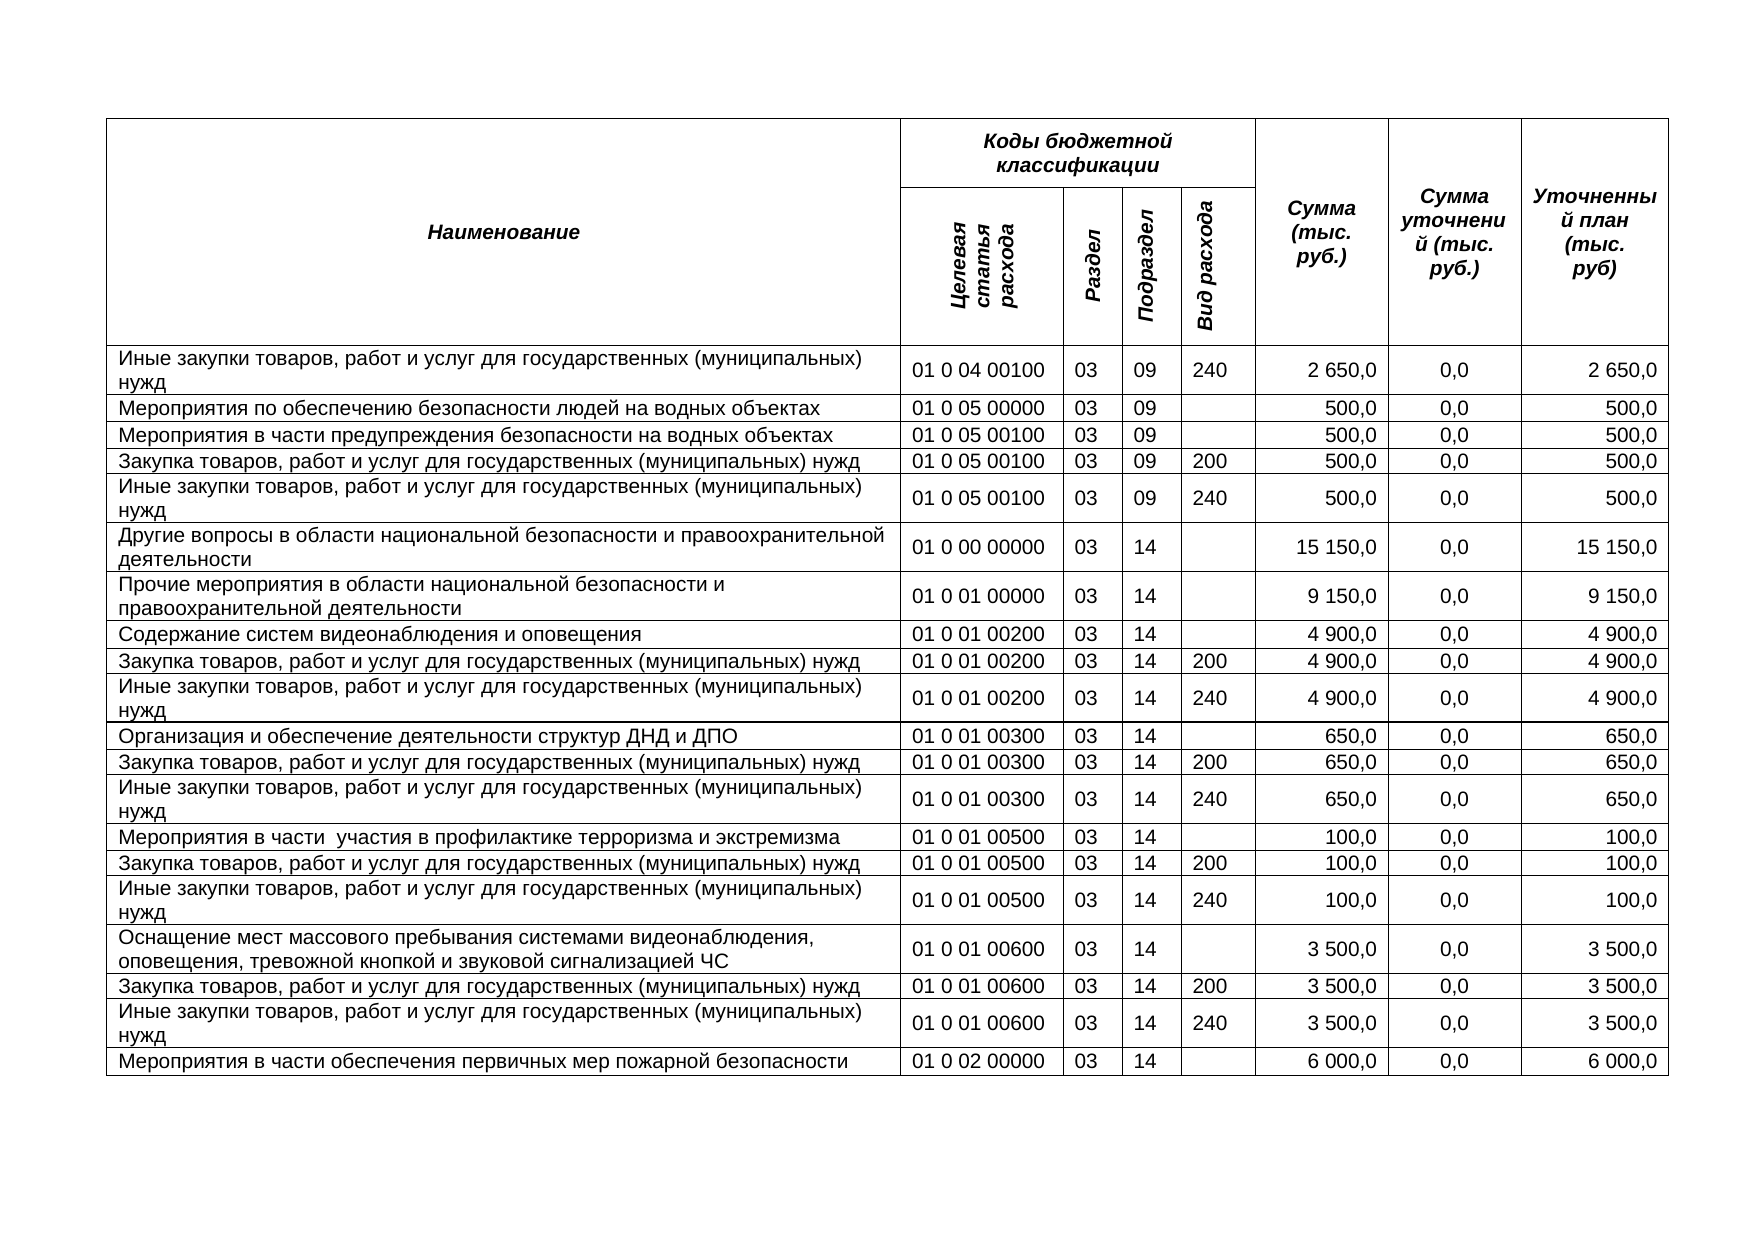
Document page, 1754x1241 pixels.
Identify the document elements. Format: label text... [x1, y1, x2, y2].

table_cell 3 500,0 [1522, 925, 1668, 973]
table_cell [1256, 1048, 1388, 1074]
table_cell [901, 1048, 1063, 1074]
table_cell Целевая статья расхода [901, 188, 1063, 344]
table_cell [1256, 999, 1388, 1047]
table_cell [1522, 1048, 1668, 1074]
table_cell [1182, 523, 1255, 571]
table_cell Закупка товаров, работ и услуг для государственных (муниципальных) нужд [107, 750, 900, 774]
table_cell 14 [1123, 925, 1181, 973]
table_cell Иные закупки товаров, работ и услуг для государственных (муниципальных) нужд [107, 876, 900, 924]
table_cell Подраздел [1123, 188, 1181, 344]
table_cell 14 [1123, 674, 1181, 721]
table_cell Оснащение мест массового пребывания системами видеонаблюдения, оповещения, тревожной кнопкой и звуковой сигнализацией ЧС [107, 925, 900, 973]
table_cell 03 [1064, 851, 1122, 875]
table_cell 200 [1182, 649, 1255, 672]
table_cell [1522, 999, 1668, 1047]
table_cell [1182, 422, 1255, 448]
table_cell 0,0 [1389, 750, 1521, 774]
table_cell 14 [1123, 999, 1181, 1047]
table_cell [1182, 621, 1255, 647]
table_cell 3 500,0 [1256, 974, 1388, 998]
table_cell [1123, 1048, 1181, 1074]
table_cell 01 0 01 00500 [901, 851, 1063, 875]
table_cell 15 150,0 [1256, 523, 1388, 571]
table_header Сумма уточнений (тыс. руб.) [1389, 119, 1521, 344]
table_cell 09 [1123, 395, 1181, 421]
table_cell 03 [1064, 925, 1122, 973]
table_cell 03 [1064, 674, 1122, 721]
table_cell [1182, 572, 1255, 620]
table_cell 01 0 01 00300 [901, 750, 1063, 774]
table_cell 200 [1182, 449, 1255, 473]
table_cell 4 900,0 [1256, 649, 1388, 672]
table_cell 14 [1123, 750, 1181, 774]
table_cell 14 [1123, 621, 1181, 647]
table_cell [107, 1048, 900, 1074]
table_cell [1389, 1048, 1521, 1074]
table_cell 240 [1182, 346, 1255, 393]
table_cell 01 0 01 00300 [901, 723, 1063, 749]
table_cell 01 0 01 00500 [901, 824, 1063, 850]
table_cell Вид расхода [1182, 188, 1255, 344]
table_cell 4 900,0 [1522, 621, 1668, 647]
table_cell 0,0 [1389, 395, 1521, 421]
table_cell Иные закупки товаров, работ и услуг для государственных (муниципальных) нужд [107, 346, 900, 393]
table_cell 0,0 [1389, 572, 1521, 620]
table_cell 14 [1123, 876, 1181, 924]
table_cell 01 0 05 00100 [901, 422, 1063, 448]
table_cell Закупка товаров, работ и услуг для государственных (муниципальных) нужд [107, 449, 900, 473]
table_cell 4 900,0 [1256, 674, 1388, 721]
table_cell 500,0 [1256, 395, 1388, 421]
table_cell 0,0 [1389, 851, 1521, 875]
table_cell 0,0 [1389, 674, 1521, 721]
table_cell 100,0 [1256, 824, 1388, 850]
table_cell 14 [1123, 775, 1181, 823]
table_header Наименование [107, 119, 900, 344]
table_cell 01 0 04 00100 [901, 346, 1063, 393]
table_header Коды бюджетной классификации [901, 119, 1255, 187]
table_cell 500,0 [1522, 474, 1668, 522]
table_cell 0,0 [1389, 649, 1521, 672]
table_cell 15 150,0 [1522, 523, 1668, 571]
table_cell 0,0 [1389, 876, 1521, 924]
table_cell 240 [1182, 775, 1255, 823]
table_cell 03 [1064, 649, 1122, 672]
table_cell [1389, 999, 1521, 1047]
table_cell [1182, 723, 1255, 749]
table_cell 240 [1182, 876, 1255, 924]
table_cell 0,0 [1389, 775, 1521, 823]
table_cell 240 [1182, 474, 1255, 522]
table_cell 09 [1123, 474, 1181, 522]
table_cell 650,0 [1256, 775, 1388, 823]
table_cell 03 [1064, 723, 1122, 749]
table_cell [1182, 824, 1255, 850]
table_cell 0,0 [1389, 974, 1521, 998]
table_cell 03 [1064, 422, 1122, 448]
table_cell 100,0 [1522, 851, 1668, 875]
table_cell 500,0 [1522, 422, 1668, 448]
table_cell 200 [1182, 851, 1255, 875]
table_header Сумма (тыс. руб.) [1256, 119, 1388, 344]
table_cell Иные закупки товаров, работ и услуг для государственных (муниципальных) нужд [107, 999, 900, 1047]
table_cell 650,0 [1256, 750, 1388, 774]
table_cell 03 [1064, 474, 1122, 522]
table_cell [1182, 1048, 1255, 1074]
table_cell 01 0 01 00600 [901, 925, 1063, 973]
table_cell Иные закупки товаров, работ и услуг для государственных (муниципальных) нужд [107, 775, 900, 823]
table_cell Иные закупки товаров, работ и услуг для государственных (муниципальных) нужд [107, 674, 900, 721]
table_cell 01 0 01 00200 [901, 621, 1063, 647]
table_cell 01 0 01 00300 [901, 775, 1063, 823]
table_cell 500,0 [1522, 449, 1668, 473]
table_cell 3 500,0 [1256, 925, 1388, 973]
table_cell 09 [1123, 449, 1181, 473]
table_cell 01 0 01 00500 [901, 876, 1063, 924]
table_cell 500,0 [1256, 422, 1388, 448]
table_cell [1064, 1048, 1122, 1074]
table_cell 0,0 [1389, 621, 1521, 647]
table_cell 03 [1064, 974, 1122, 998]
table_cell Организация и обеспечение деятельности структур ДНД и ДПО [107, 723, 900, 749]
table_cell 650,0 [1522, 775, 1668, 823]
table_cell Закупка товаров, работ и услуг для государственных (муниципальных) нужд [107, 974, 900, 998]
table_cell 03 [1064, 876, 1122, 924]
table_cell 14 [1123, 974, 1181, 998]
table_cell 9 150,0 [1522, 572, 1668, 620]
table_cell 100,0 [1522, 824, 1668, 850]
table_cell 03 [1064, 572, 1122, 620]
table_cell [1182, 925, 1255, 973]
table_cell 03 [1064, 449, 1122, 473]
table_cell 03 [1064, 824, 1122, 850]
table_cell 01 0 00 00000 [901, 523, 1063, 571]
table_header Уточненный план (тыс. руб) [1522, 119, 1668, 344]
table_cell 650,0 [1256, 723, 1388, 749]
table_cell 4 900,0 [1256, 621, 1388, 647]
table_cell 100,0 [1256, 851, 1388, 875]
table_cell 03 [1064, 621, 1122, 647]
table_cell 200 [1182, 750, 1255, 774]
table_cell 14 [1123, 523, 1181, 571]
table_cell 03 [1064, 395, 1122, 421]
table_cell 09 [1123, 422, 1181, 448]
table_cell 0,0 [1389, 474, 1521, 522]
table_cell 100,0 [1522, 876, 1668, 924]
table_cell Мероприятия по обеспечению безопасности людей на водных объектах [107, 395, 900, 421]
table_cell 0,0 [1389, 723, 1521, 749]
table_cell 03 [1064, 775, 1122, 823]
table_cell Другие вопросы в области национальной безопасности и правоохранительной деятельности [107, 523, 900, 571]
table_cell 200 [1182, 974, 1255, 998]
table_cell 01 0 01 00000 [901, 572, 1063, 620]
table_cell 14 [1123, 851, 1181, 875]
table_cell 01 0 05 00100 [901, 449, 1063, 473]
table_cell 14 [1123, 572, 1181, 620]
table_cell 500,0 [1256, 474, 1388, 522]
table_cell 9 150,0 [1256, 572, 1388, 620]
table_cell 650,0 [1522, 750, 1668, 774]
table_cell 0,0 [1389, 449, 1521, 473]
table_cell 4 900,0 [1522, 649, 1668, 672]
table_cell Содержание систем видеонаблюдения и оповещения [107, 621, 900, 647]
table_cell Иные закупки товаров, работ и услуг для государственных (муниципальных) нужд [107, 474, 900, 522]
table_cell 03 [1064, 750, 1122, 774]
table_cell 240 [1182, 674, 1255, 721]
table_cell Мероприятия в части предупреждения безопасности на водных объектах [107, 422, 900, 448]
table_cell 650,0 [1522, 723, 1668, 749]
table_cell 2 650,0 [1256, 346, 1388, 393]
table_cell 0,0 [1389, 346, 1521, 393]
table_cell Мероприятия в части участия в профилактике терроризма и экстремизма [107, 824, 900, 850]
table_cell Закупка товаров, работ и услуг для государственных (муниципальных) нужд [107, 649, 900, 672]
table_cell 03 [1064, 523, 1122, 571]
table_cell 01 0 01 00600 [901, 999, 1063, 1047]
table_cell 500,0 [1256, 449, 1388, 473]
table_cell 14 [1123, 649, 1181, 672]
table_cell 01 0 01 00200 [901, 649, 1063, 672]
table_cell 2 650,0 [1522, 346, 1668, 393]
table_cell 0,0 [1389, 824, 1521, 850]
table_cell 0,0 [1389, 422, 1521, 448]
table_cell 01 0 05 00100 [901, 474, 1063, 522]
table_cell 240 [1182, 999, 1255, 1047]
table_cell 4 900,0 [1522, 674, 1668, 721]
table_cell Раздел [1064, 188, 1122, 344]
table_cell 0,0 [1389, 925, 1521, 973]
table_cell [1182, 395, 1255, 421]
table_cell 01 0 05 00000 [901, 395, 1063, 421]
table_cell 0,0 [1389, 523, 1521, 571]
table_cell 500,0 [1522, 395, 1668, 421]
table_cell 14 [1123, 824, 1181, 850]
table_cell 01 0 01 00200 [901, 674, 1063, 721]
table_cell 03 [1064, 346, 1122, 393]
table_cell 100,0 [1256, 876, 1388, 924]
table_cell 09 [1123, 346, 1181, 393]
table_cell 01 0 01 00600 [901, 974, 1063, 998]
table_cell 03 [1064, 999, 1122, 1047]
table_cell 3 500,0 [1522, 974, 1668, 998]
table_cell Закупка товаров, работ и услуг для государственных (муниципальных) нужд [107, 851, 900, 875]
table_cell Прочие мероприятия в области национальной безопасности и правоохранительной деятельности [107, 572, 900, 620]
table_cell 14 [1123, 723, 1181, 749]
